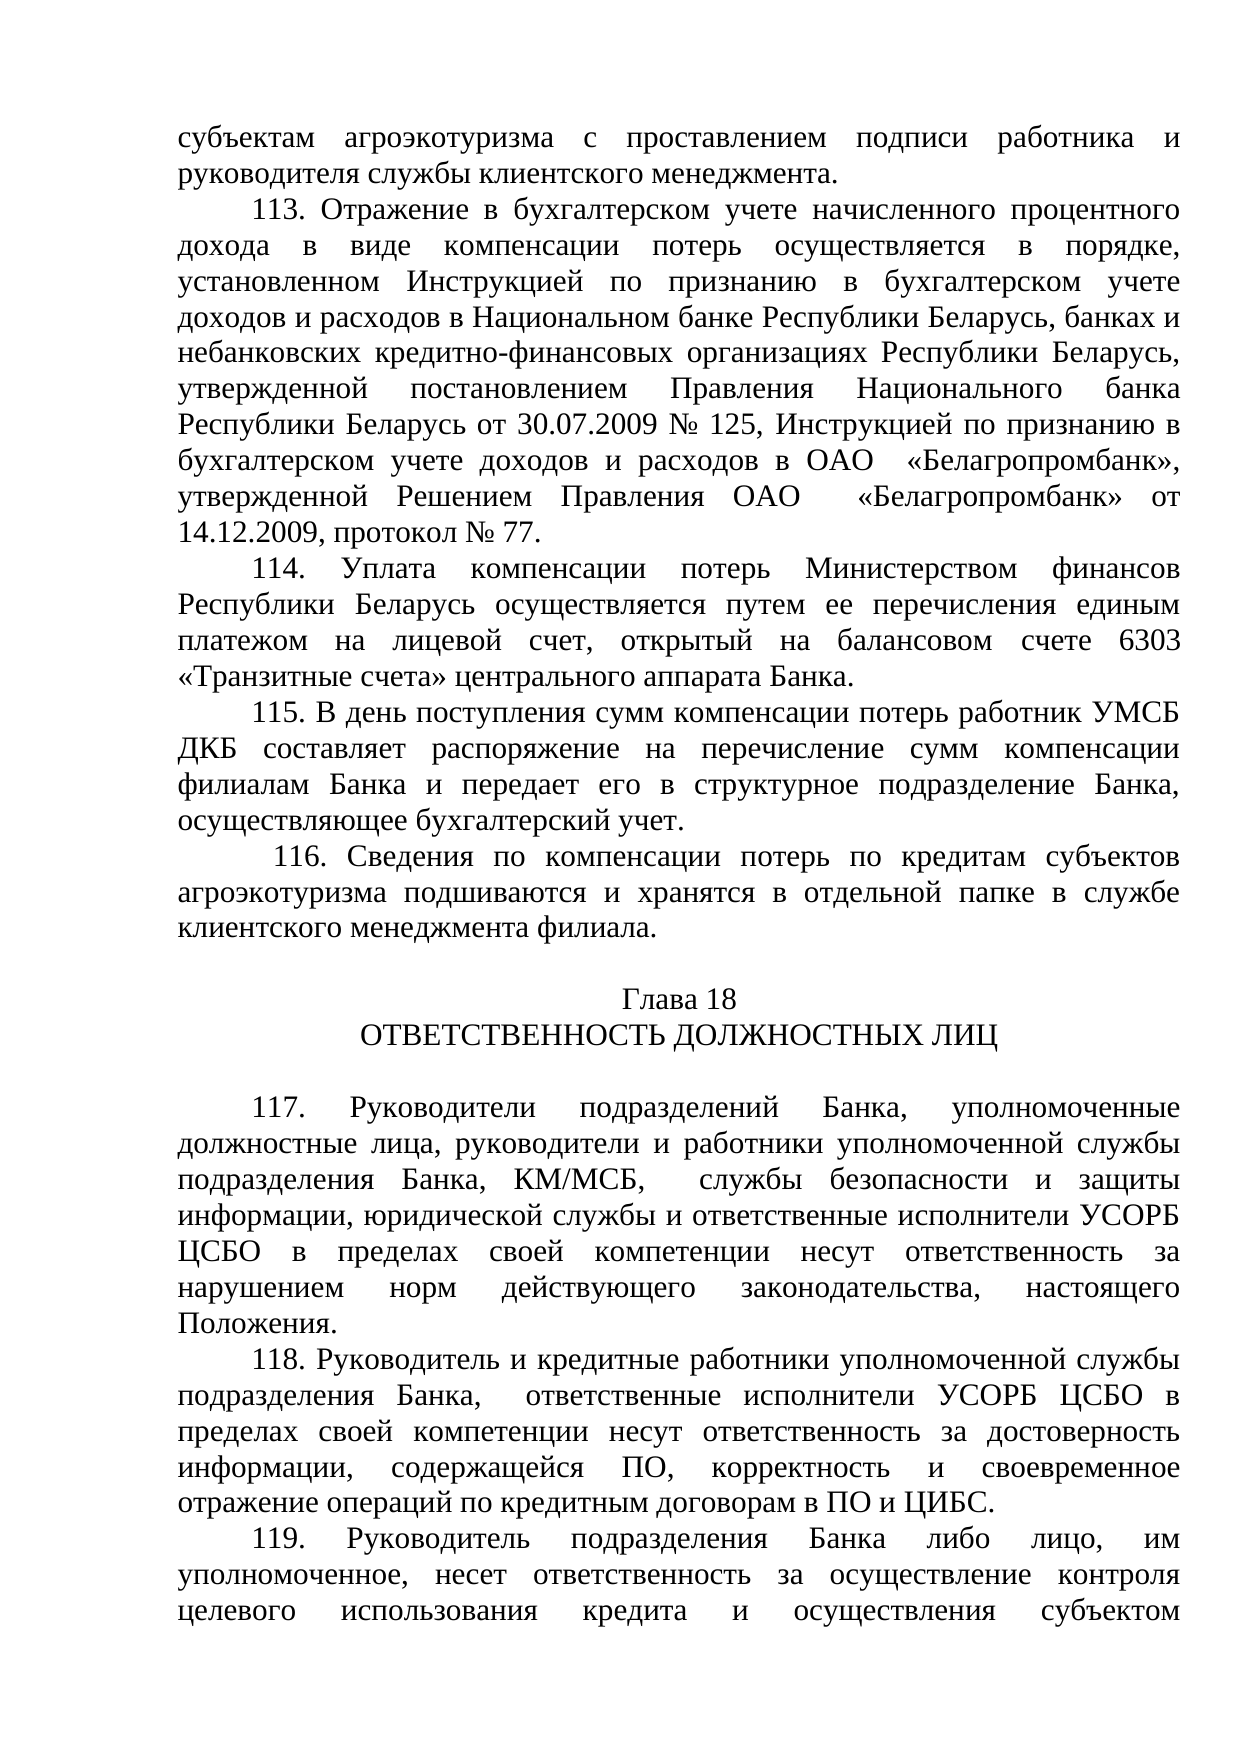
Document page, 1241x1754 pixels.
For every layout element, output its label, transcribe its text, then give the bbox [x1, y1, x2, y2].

text 114. Уплата компенсации потерь Министерством финансов Республики Беларусь осуществляется путем ее перечисления единым платежом на лицевой счет, открытый на балансовом счете 6303 «Транзитные счета» центрального аппарата Банка. [177, 549, 1181, 693]
text 113. Отражение в бухгалтерском учете начисленного процентного дохода в виде компенсации потерь осуществляется в порядке, установленном Инструкцией по признанию в бухгалтерском учете доходов и расходов в Национальном банке Республики Беларусь, банках и небанковских кредитно-финансовых организациях Республики Беларусь, утвержденной постановлением Правления Национального банка Республики Беларусь от 30.07.2009 № 125, Инструкцией по признанию в бухгалтерском учете доходов и расходов в ОАО «Белагропромбанк», утвержденной Решением Правления ОАО «Белагропромбанк» от 14.12.2009, протокол № 77. [177, 190, 1181, 549]
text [177, 1520, 1181, 1627]
text ОТВЕТСТВЕННОСТЬ ДОЛЖНОСТНЫХ ЛИЦ [177, 1017, 1181, 1052]
text 118. Руководитель и кредитные работники уполномоченной службы подразделения Банка, ответственные исполнители УСОРБ ЦСБО в пределах своей компетенции несут ответственность за достоверность информации, содержащейся ПО, корректность и своевременное отражение операций по кредитным договорам в ПО и ЦИБС. [177, 1340, 1181, 1520]
text 117. Руководители подразделений Банка, уполномоченные должностные лица, руководители и работники уполномоченной службы подразделения Банка, КМ/МСБ, службы безопасности и защиты информации, юридической службы и ответственные исполнители УСОРБ ЦСБО в пределах своей компетенции несут ответственность за нарушением норм действующего законодательства, настоящего Положения. [177, 1088, 1181, 1340]
text Глава 18 [177, 981, 1181, 1017]
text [177, 118, 1181, 190]
text 115. В день поступления сумм компенсации потерь работник УМСБ ДКБ составляет распоряжение на перечисление сумм компенсации филиалам Банка и передает его в структурное подразделение Банка, осуществляющее бухгалтерский учет. [177, 693, 1181, 837]
text 116. Сведения по компенсации потерь по кредитам субъектов агроэкотуризма подшиваются и хранятся в отдельной папке в службе клиентского менеджмента филиала. [177, 837, 1181, 945]
